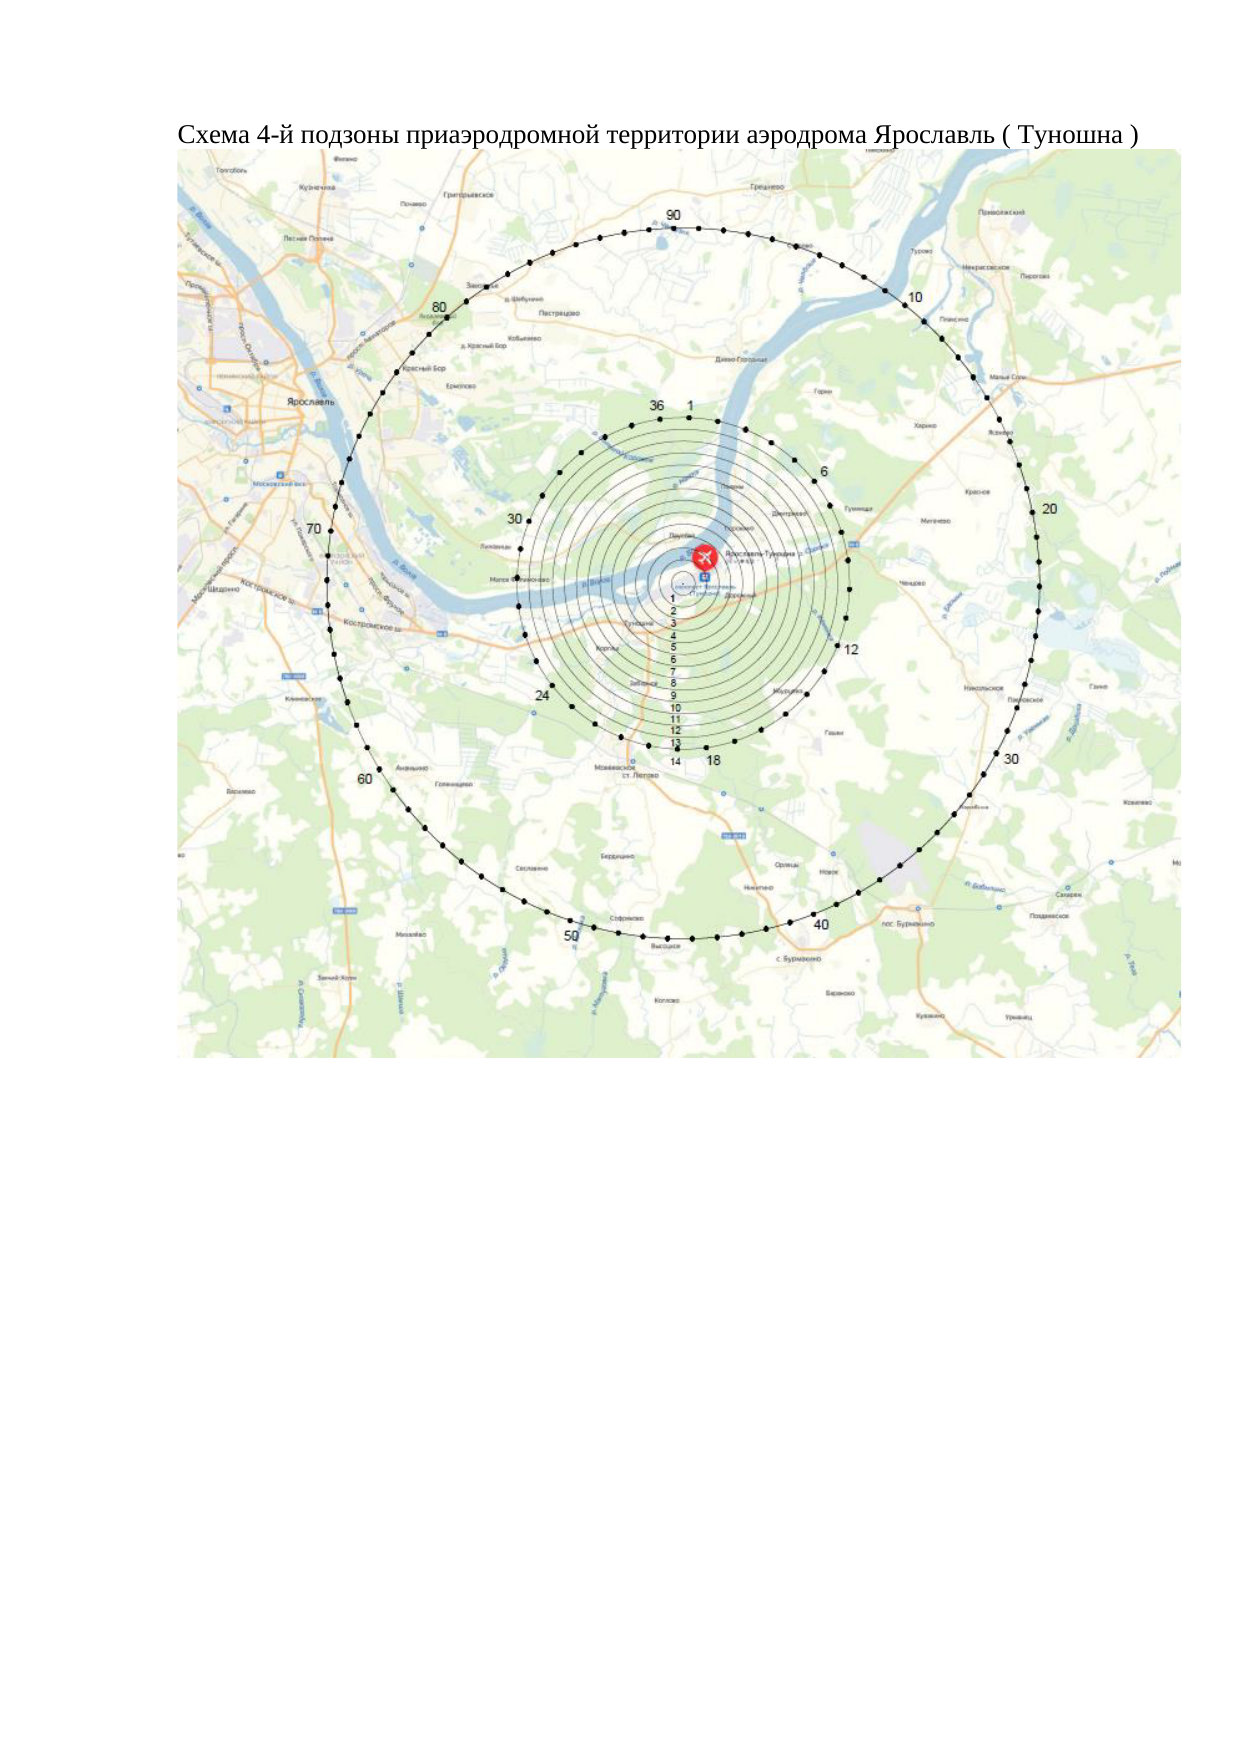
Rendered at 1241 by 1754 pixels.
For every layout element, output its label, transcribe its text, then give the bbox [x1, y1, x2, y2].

text Схема 4-й подзоны приаэродромной территории аэродрома Ярославль ( Туношна ) [177, 118, 1181, 149]
